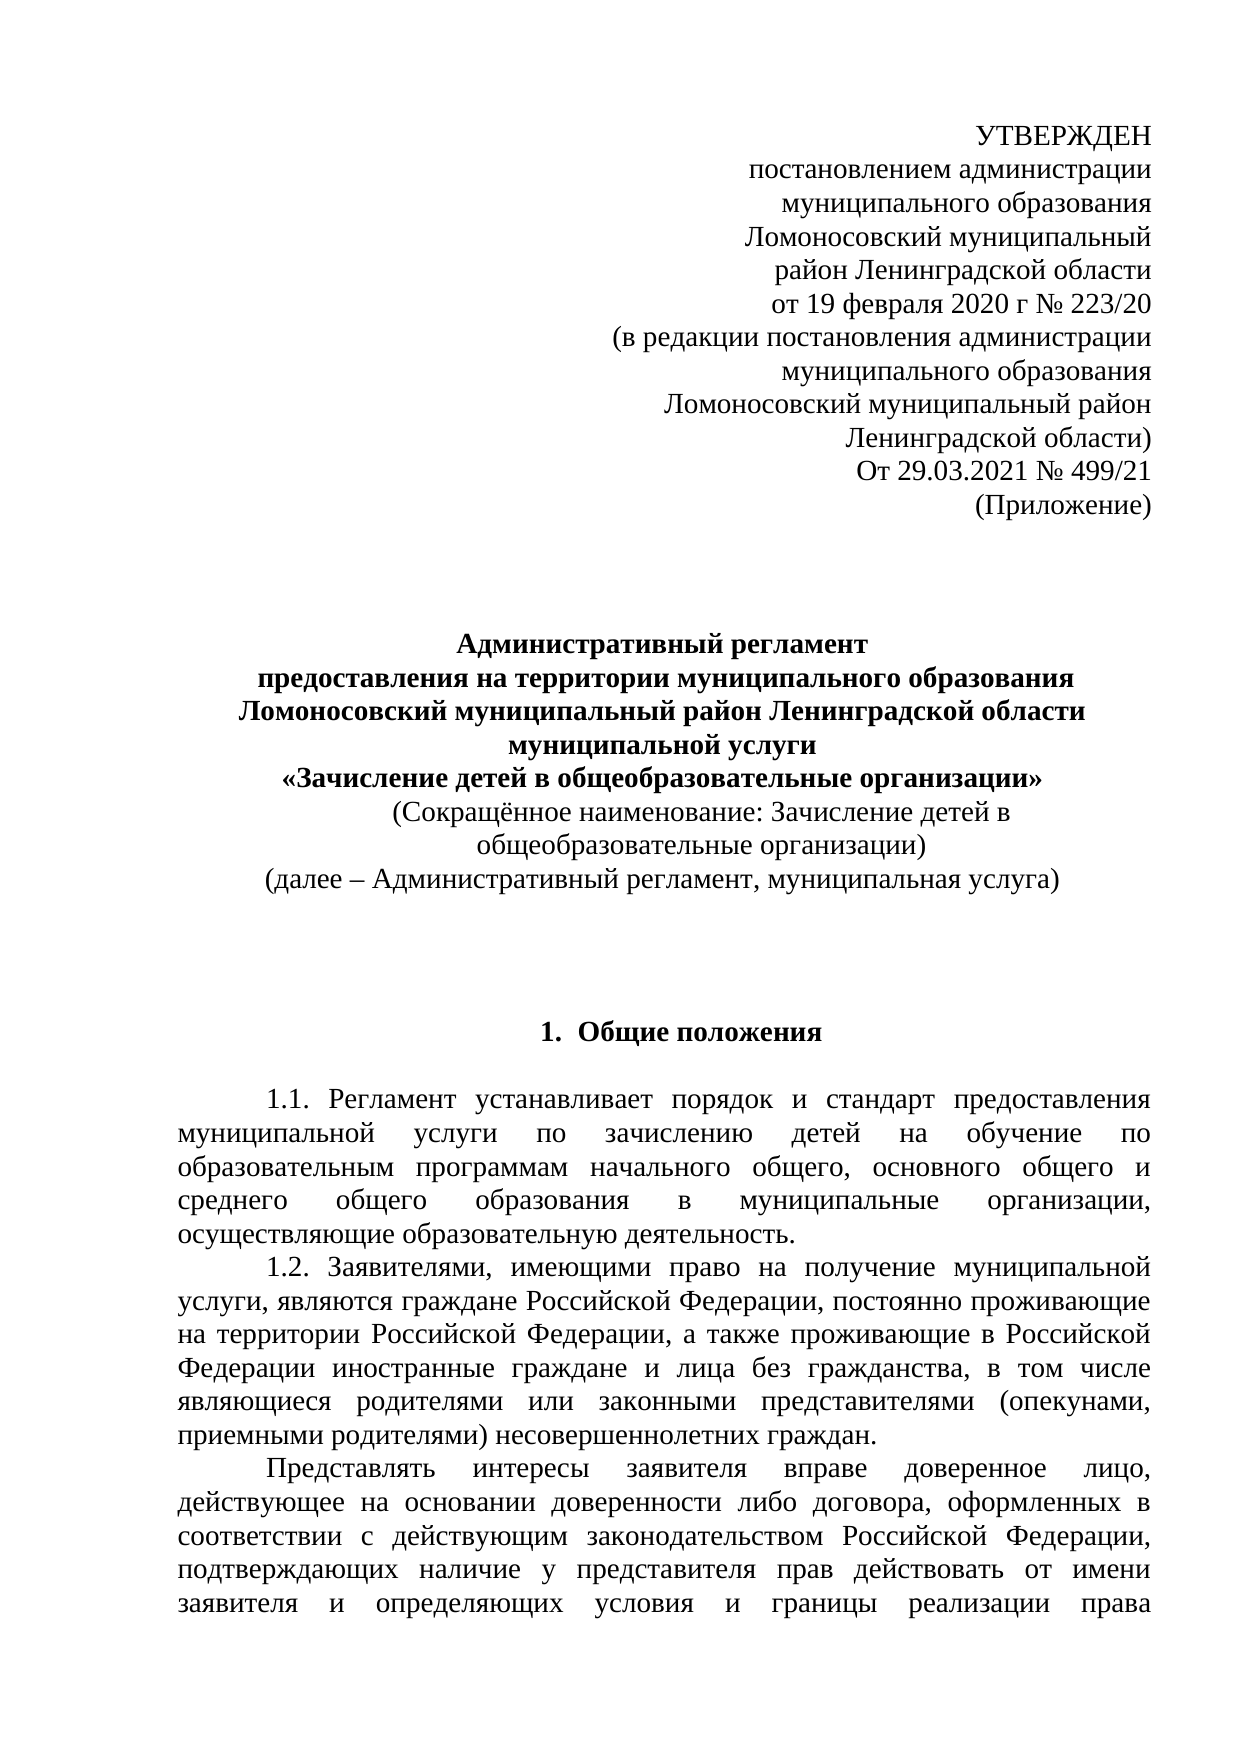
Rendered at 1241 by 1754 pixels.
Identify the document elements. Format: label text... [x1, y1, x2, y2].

text (Сокращённое наименование: Зачисление детей в [177, 794, 1152, 827]
text муниципального образования [177, 185, 1152, 219]
text (Приложение) [177, 487, 1152, 521]
text предоставления на территории муниципального образования Ломоносовский муниципальный район Ленинградской области муниципальной услуги [177, 660, 1147, 760]
text Ломоносовский муниципальный район [177, 386, 1152, 420]
text Ломоносовский муниципальный [177, 219, 1152, 252]
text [177, 1451, 1152, 1618]
text район Ленинградской области [177, 252, 1152, 286]
list Общие положения [215, 1014, 1147, 1048]
text постановлением администрации [177, 152, 1152, 185]
text От 29.03.2021 № 499/21 [177, 453, 1152, 487]
text «Зачисление детей в общеобразовательные организации» [177, 760, 1147, 794]
text общеобразовательные организации) [177, 827, 1152, 861]
text 1.1. Регламент устанавливает порядок и стандарт предоставления муниципальной услуги по зачислению детей на обучение по образовательным программам начального общего, основного общего и среднего общего образования в муниципальные организации, осуществляющие образовательную деятельность. [177, 1082, 1152, 1249]
text Административный регламент [177, 626, 1147, 660]
text муниципального образования [177, 353, 1152, 386]
text Ленинградской области) [177, 420, 1152, 453]
text от 19 февраля 2020 г № 223/20 [177, 286, 1152, 319]
text (далее – Административный регламент, муниципальная услуга) [177, 861, 1147, 894]
text (в редакции постановления администрации [177, 319, 1152, 353]
text 1.2. Заявителями, имеющими право на получение муниципальной услуги, являются граждане Российской Федерации, постоянно проживающие на территории Российской Федерации, а также проживающие в Российской Федерации иностранные граждане и лица без гражданства, в том числе являющиеся родителями или законными представителями (опекунами, приемными родителями) несовершеннолетних граждан. [177, 1249, 1152, 1451]
text УТВЕРЖДЕН [177, 118, 1152, 152]
